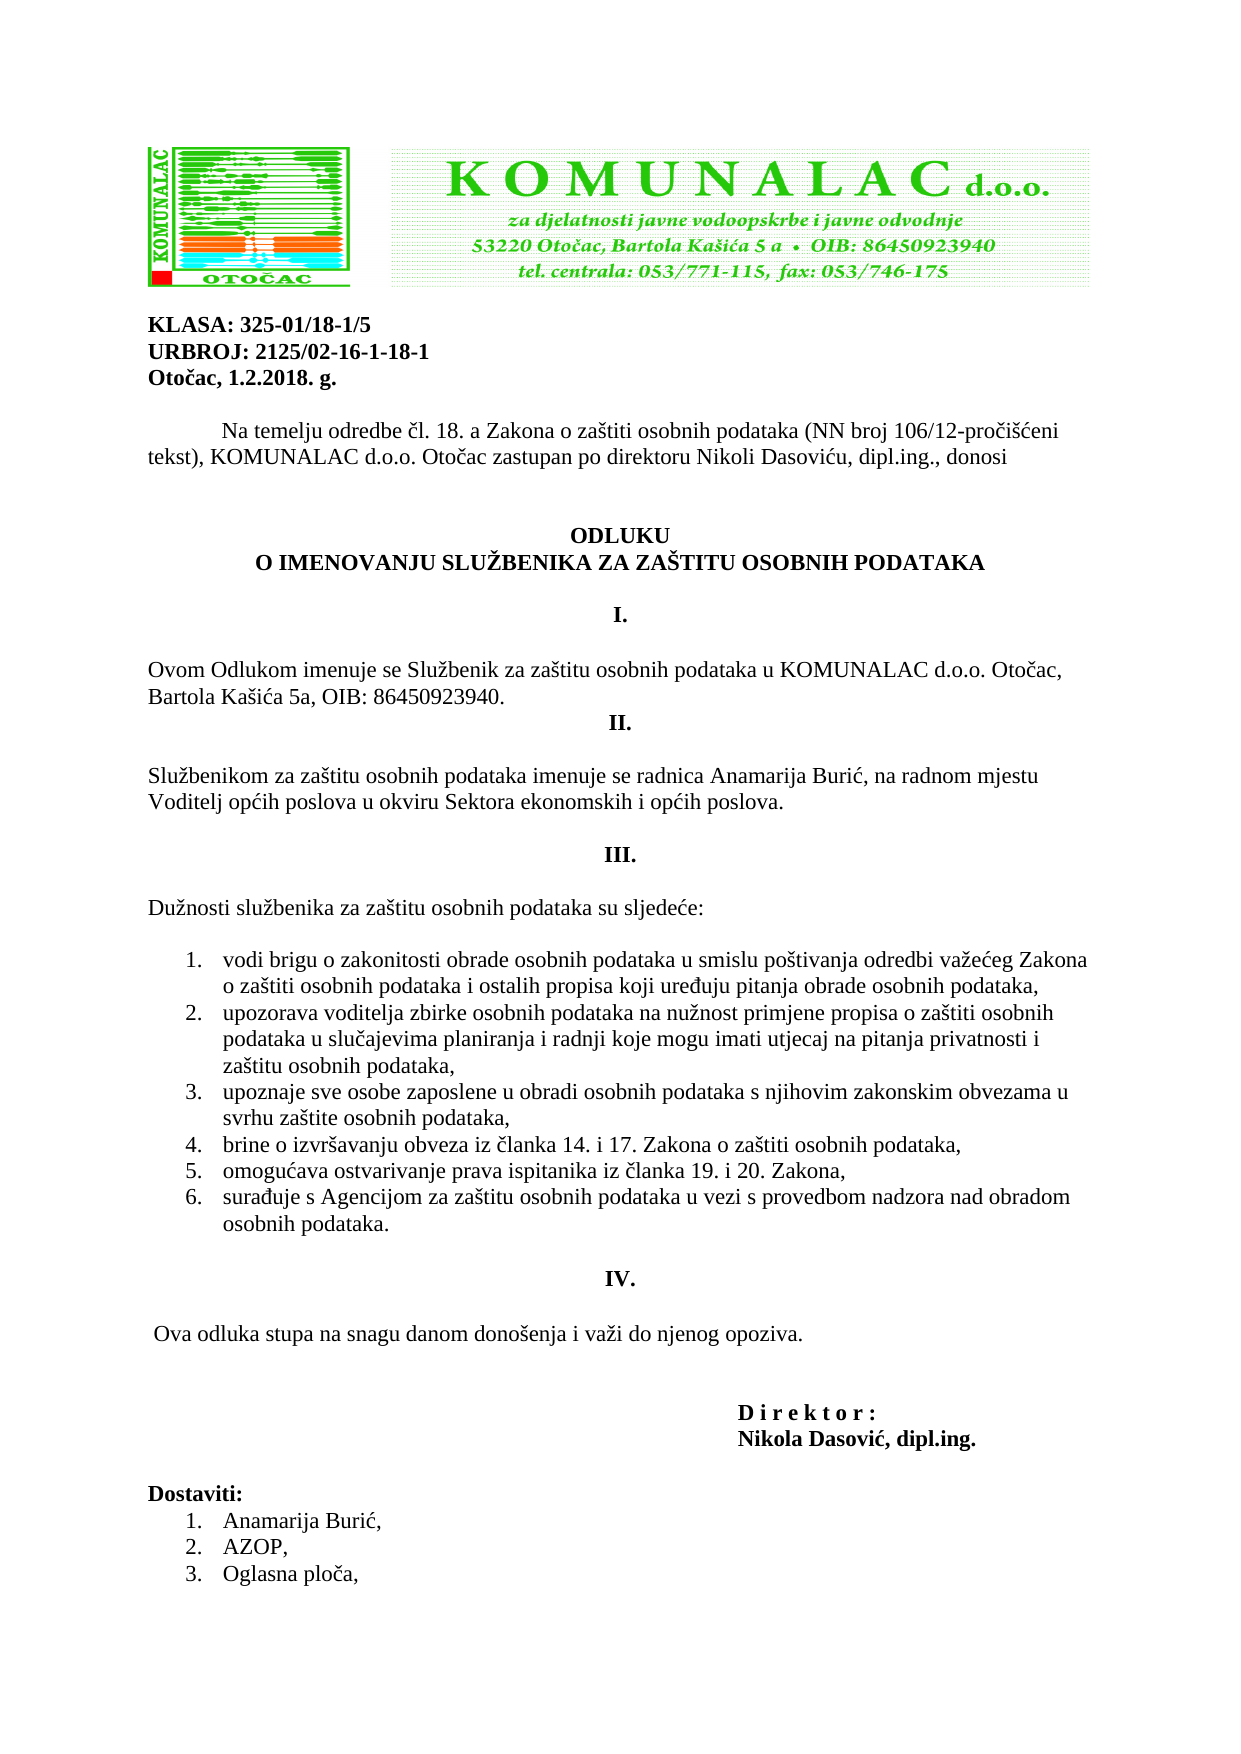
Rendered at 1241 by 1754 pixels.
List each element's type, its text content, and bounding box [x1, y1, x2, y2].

text Ovom Odlukom imenuje se Službenik za zaštitu osobnih podataka u KOMUNALAC d.o.o. Otočac, Bartola Kašića 5a, OIB: 86450923940. [148, 656, 1093, 709]
list surađuje s Agencijom za zaštitu osobnih podataka u vezi s provedbom nadzora nad obradom osobnih podataka. [185, 1183, 1093, 1236]
list AZOP, [185, 1533, 1093, 1559]
text Dužnosti službenika za zaštitu osobnih podataka su sljedeće: [148, 893, 1093, 920]
text Nikola Dasović, dipl.ing. [148, 1425, 1093, 1452]
list omogućava ostvarivanje prava ispitanika iz članka 19. i 20. Zakona, [185, 1157, 1093, 1183]
text Službenikom za zaštitu osobnih podataka imenuje se radnica Anamarija Burić, na radnom mjestu Voditelj općih poslova u okviru Sektora ekonomskih i općih poslova. [148, 762, 1093, 814]
text Ova odluka stupa na snagu danom donošenja i važi do njenog opoziva. [148, 1320, 1093, 1346]
text III. [148, 841, 1093, 867]
text Na temelju odredbe čl. 18. a Zakona o zaštiti osobnih podataka (NN broj 106/12-pročišćeni tekst), KOMUNALAC d.o.o. Otočac zastupan po direktoru Nikoli Dasoviću, dipl.ing., donosi [148, 417, 1093, 469]
list brine o izvršavanju obveza iz članka 14. i 17. Zakona o zaštiti osobnih podataka, [185, 1131, 1093, 1157]
text URBROJ: 2125/02-16-1-18-1 [148, 338, 1093, 364]
text Dostaviti: [148, 1481, 1093, 1507]
list upoznaje sve osobe zaposlene u obradi osobnih podataka s njihovim zakonskim obvezama u svrhu zaštite osobnih podataka, [185, 1078, 1093, 1131]
text Otočac, 1.2.2018. g. [148, 364, 1093, 390]
text ODLUKU [148, 522, 1093, 548]
text O IMENOVANJU SLUŽBENIKA ZA ZAŠTITU OSOBNIH PODATAKA [148, 548, 1093, 575]
text IV. [148, 1265, 1093, 1291]
text D i r e k t o r : [148, 1399, 1093, 1425]
list vodi brigu o zakonitosti obrade osobnih podataka u smislu poštivanja odredbi važećeg Zakona o zaštiti osobnih podataka i ostalih propisa koji uređuju pitanja obrade osobnih podataka, [185, 946, 1093, 999]
list upozorava voditelja zbirke osobnih podataka na nužnost primjene propisa o zaštiti osobnih podataka u slučajevima planiranja i radnji koje mogu imati utjecaj na pitanja privatnosti i zaštitu osobnih podataka, [185, 999, 1093, 1078]
text II. [148, 709, 1093, 735]
picture [147, 147, 1091, 287]
text I. [148, 601, 1093, 628]
list Anamarija Burić, [185, 1507, 1093, 1533]
list Oglasna ploča, [185, 1559, 1093, 1586]
text KLASA: 325-01/18-1/5 [148, 311, 1093, 338]
